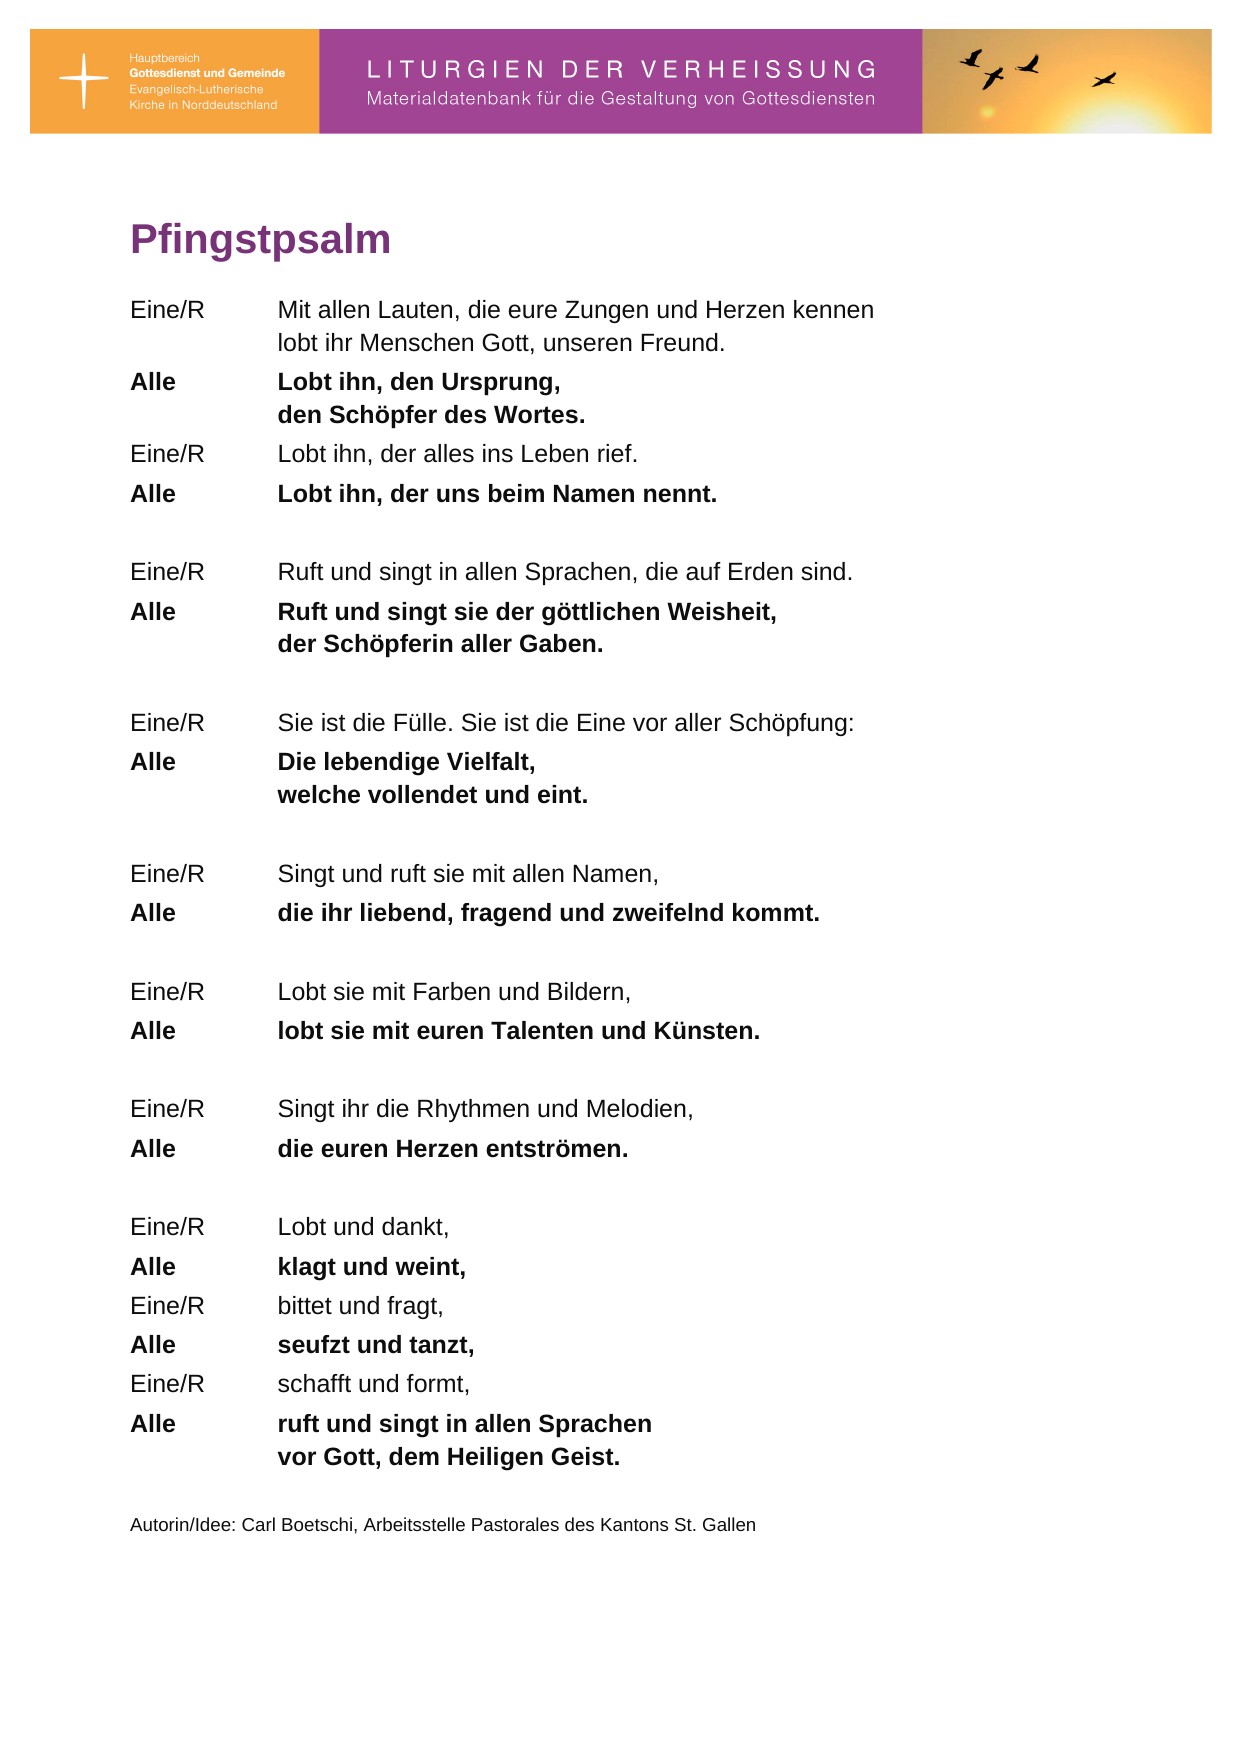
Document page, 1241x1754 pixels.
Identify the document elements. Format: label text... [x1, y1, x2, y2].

text Eine/R Sie ist die Fülle. Sie ist die Eine vor aller Schöpfung: [130, 708, 1110, 737]
text Alle Ruft und singt sie der göttlichen Weisheit, der Schöpferin aller Gaben. [130, 596, 1110, 658]
text Alle klagt und weint, [130, 1252, 1110, 1280]
text Eine/R Mit allen Lauten, die eure Zungen und Herzen kennen lobt ihr Menschen Gott, unseren Freund. [130, 295, 1110, 357]
text Eine/R Ruft und singt in allen Sprachen, die auf Erden sind. [130, 557, 1110, 586]
text Eine/R Singt und ruft sie mit allen Namen, [130, 859, 1110, 888]
text Pfingstpsalm [130, 215, 1110, 263]
text Eine/R Singt ihr die Rhythmen und Melodien, [130, 1094, 1110, 1123]
text Eine/R Lobt sie mit Farben und Bildern, [130, 977, 1110, 1005]
text Alle Die lebendige Vielfalt, welche vollendet und eint. [130, 747, 1110, 809]
text Alle Lobt ihn, der uns beim Namen nennt. [130, 479, 1110, 507]
text Alle Lobt ihn, den Ursprung, den Schöpfer des Wortes. [130, 367, 1110, 429]
text Eine/R Lobt ihn, der alles ins Leben rief. [130, 439, 1110, 468]
text Eine/R schafft und formt, [130, 1369, 1110, 1398]
text Eine/R Lobt und dankt, [130, 1212, 1110, 1241]
text Alle die euren Herzen entströmen. [130, 1134, 1110, 1162]
text Eine/R bittet und fragt, [130, 1291, 1110, 1319]
text Autorin/Idee: Carl Boetschi, Arbeitsstelle Pastorales des Kantons St. Gallen [130, 1514, 1110, 1536]
picture [0, 0, 1241, 163]
text Alle lobt sie mit euren Talenten und Künsten. [130, 1016, 1110, 1045]
text Alle die ihr liebend, fragend und zweifelnd kommt. [130, 898, 1110, 927]
text Alle ruft und singt in allen Sprachen vor Gott, dem Heiligen Geist. [130, 1409, 1110, 1470]
text Alle seufzt und tanzt, [130, 1330, 1110, 1359]
